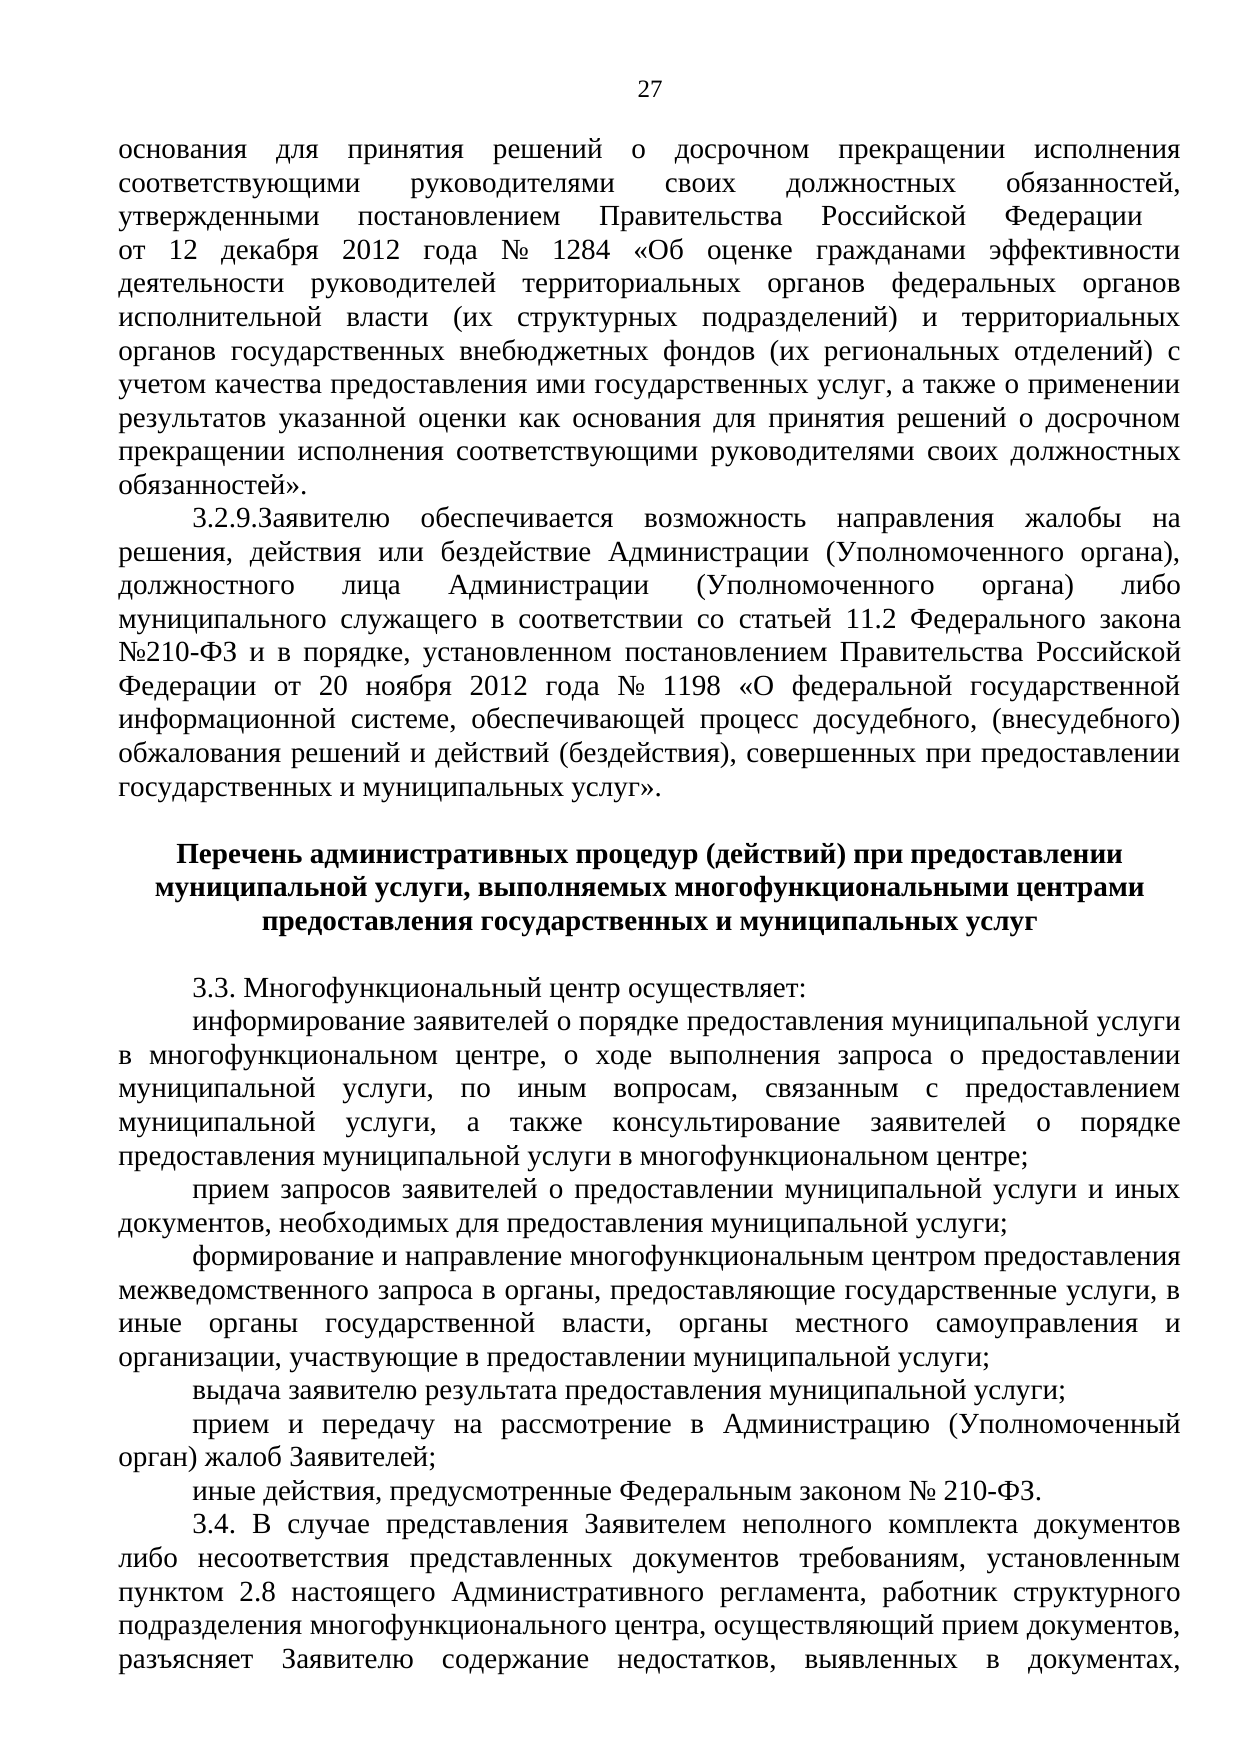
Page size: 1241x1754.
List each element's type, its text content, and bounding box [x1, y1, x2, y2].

text информирование заявителей о порядке предоставления муниципальной услуги в многофункциональном центре, о ходе выполнения запроса о предоставлении муниципальной услуги, по иным вопросам, связанным с предоставлением муниципальной услуги, а также консультирование заявителей о порядке предоставления муниципальной услуги в многофункциональном центре; [118, 1003, 1181, 1171]
text формирование и направление многофункциональным центром предоставления межведомственного запроса в органы, предоставляющие государственные услуги, в иные органы государственной власти, органы местного самоуправления и организации, участвующие в предоставлении муниципальной услуги; [118, 1238, 1181, 1372]
text иные действия, предусмотренные Федеральным законом № 210-ФЗ. [118, 1473, 1181, 1507]
text выдача заявителю результата предоставления муниципальной услуги; [118, 1372, 1181, 1406]
text 3.3. Многофункциональный центр осуществляет: [118, 970, 1181, 1003]
text 3.2.9.Заявителю обеспечивается возможность направления жалобы на решения, действия или бездействие Администрации (Уполномоченного органа), должностного лица Администрации (Уполномоченного органа) либо муниципального служащего в соответствии со статьей 11.2 Федерального закона №210-ФЗ и в порядке, установленном постановлением Правительства Российской Федерации от 20 ноября 2012 года № 1198 «О федеральной государственной информационной системе, обеспечивающей процесс досудебного, (внесудебного) обжалования решений и действий (бездействия), совершенных при предоставлении государственных и муниципальных услуг». [118, 500, 1181, 802]
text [118, 1507, 1181, 1674]
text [118, 131, 1181, 500]
text прием и передачу на рассмотрение в Администрацию (Уполномоченный орган) жалоб Заявителей; [118, 1406, 1181, 1473]
text прием запросов заявителей о предоставлении муниципальной услуги и иных документов, необходимых для предоставления муниципальной услуги; [118, 1171, 1181, 1238]
text Перечень административных процедур (действий) при предоставлении муниципальной услуги, выполняемых многофункциональными центрами предоставления государственных и муниципальных услуг [118, 836, 1181, 936]
